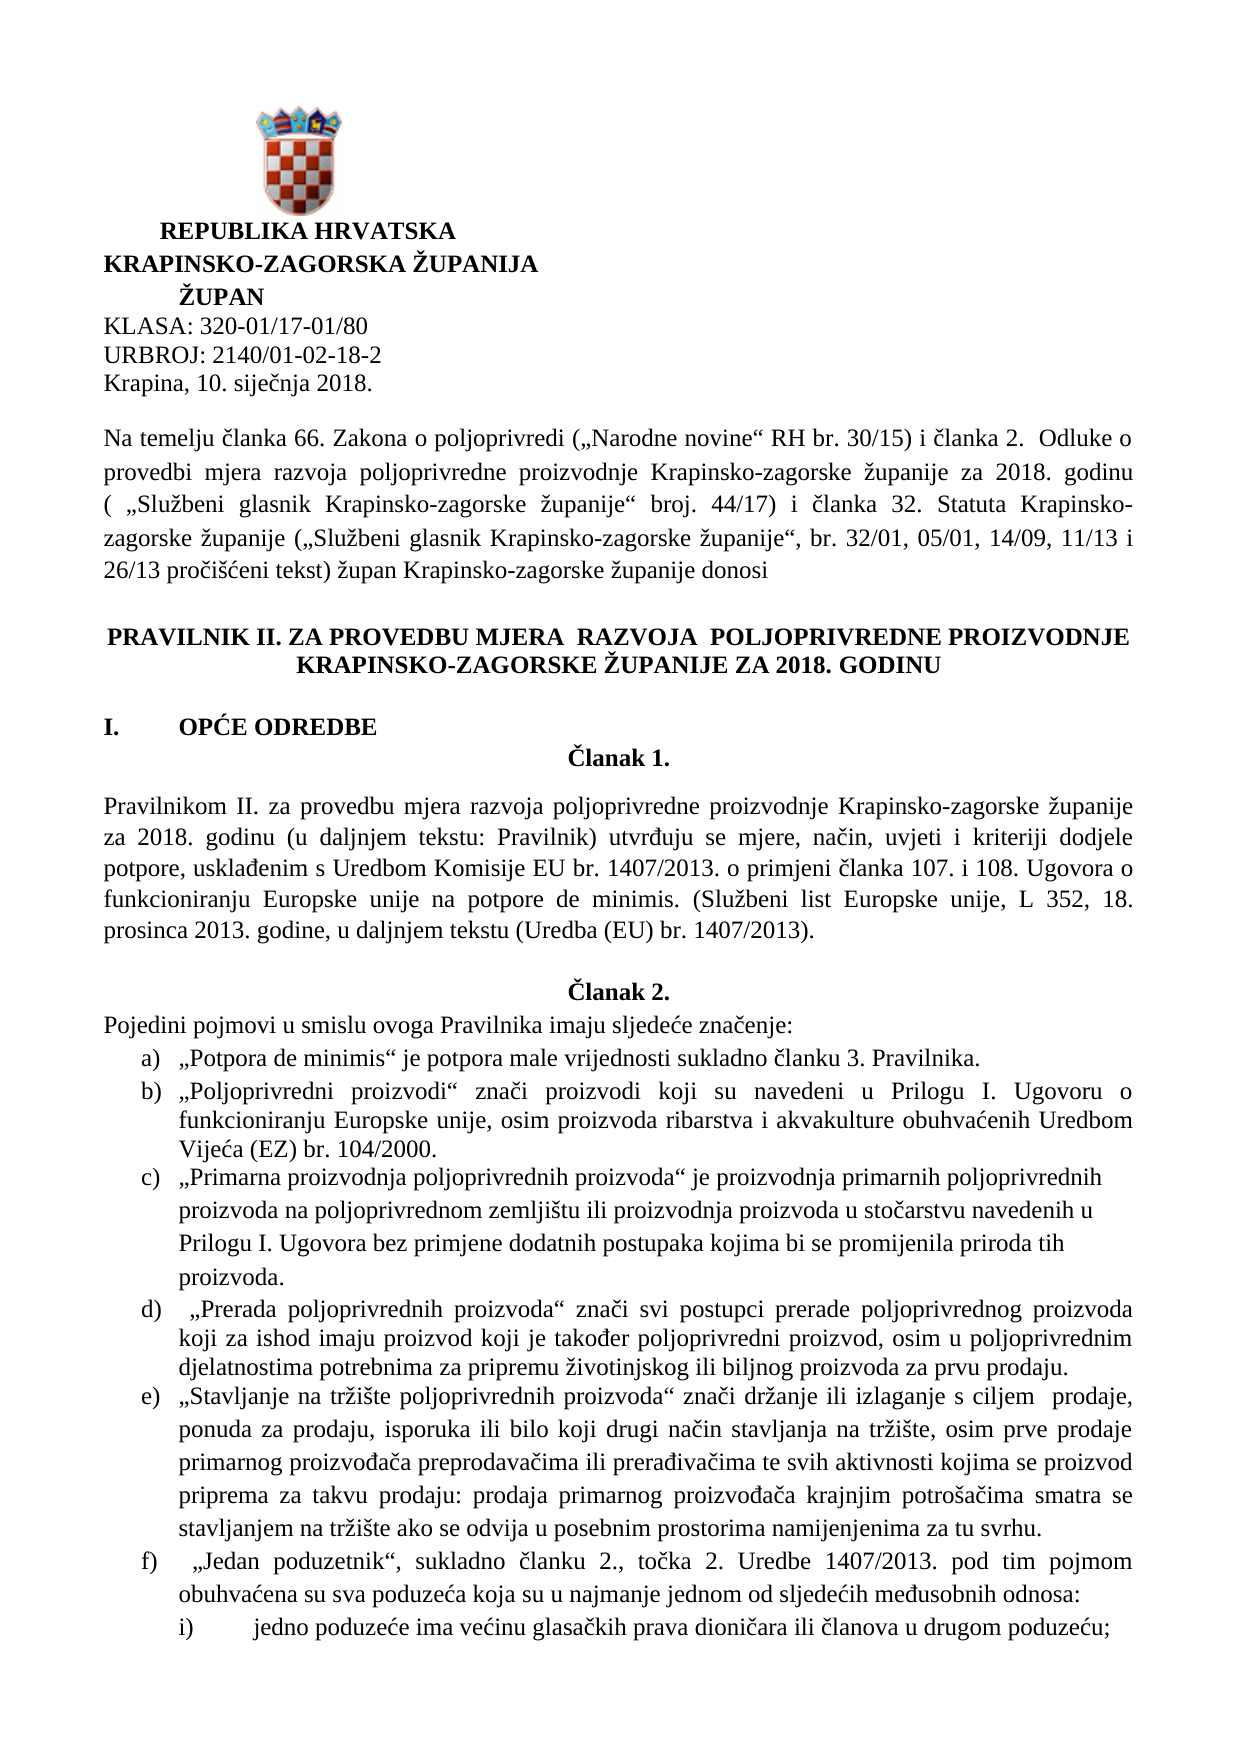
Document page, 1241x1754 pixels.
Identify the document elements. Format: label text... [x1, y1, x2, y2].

list „Poljoprivredni proizvodi“ znači proizvodi koji su navedeni u Prilogu I. Ugovoru o funkcioniranju Europske unije, osim proizvoda ribarstva i akvakulture obuhvaćenih Uredbom Vijeća (EZ) br. 104/2000. [141, 1076, 1134, 1162]
text Na temelju članka 66. Zakona o poljoprivredi („Narodne novine“ RH br. 30/15) i članka 2. Odluke o provedbi mjera razvoja poljoprivredne proizvodnje Krapinsko-zagorske županije za 2018. godinu ( „Službeni glasnik Krapinsko-zagorske županije“ broj. 44/17) i članka 32. Statuta Krapinsko-zagorske županije („Službeni glasnik Krapinsko-zagorske županije“, br. 32/01, 05/01, 14/09, 11/13 i 26/13 pročišćeni tekst) župan Krapinsko-zagorske županije donosi [103, 423, 1134, 584]
text Pojedini pojmovi u smislu ovoga Pravilnika imaju sljedeće značenje: [103, 1010, 1134, 1039]
list OPĆE ODREDBE [103, 712, 1134, 741]
text Članak 1. [103, 743, 1134, 772]
picture [256, 106, 342, 216]
list „Stavljanje na tržište poljoprivrednih proizvoda“ znači držanje ili izlaganje s ciljem prodaje, ponuda za prodaju, isporuka ili bilo koji drugi način stavljanja na tržište, osim prve prodaje primarnog proizvođača preprodavačima ili prerađivačima te svih aktivnosti kojima se proizvod priprema za takvu prodaju: prodaja primarnog proizvođača krajnjim potrošačima smatra se stavljanjem na tržište ako se odvija u posebnim prostorima namijenjenima za tu svrhu. [141, 1381, 1134, 1542]
list „Jedan poduzetnik“, sukladno članku 2., točka 2. Uredbe 1407/2013. pod tim pojmom obuhvaćena su sva poduzeća koja su u najmanje jednom od sljedećih međusobnih odnosa: [141, 1546, 1134, 1608]
text ŽUPAN [178, 282, 1134, 311]
list „Prerada poljoprivrednih proizvoda“ znači svi postupci prerade poljoprivrednog proizvoda koji za ishod imaju proizvod koji je također poljoprivredni proizvod, osim u poljoprivrednim djelatnostima potrebnima za pripremu životinjskog ili biljnog proizvoda za prvu prodaju. [141, 1294, 1134, 1381]
text KLASA: 320-01/17-01/80 URBROJ: 2140/01-02-18-2 Krapina, 10. siječnja 2018. [103, 311, 1134, 397]
text REPUBLIKA HRVATSKA KRAPINSKO-ZAGORSKA ŽUPANIJA [103, 216, 1134, 278]
text PRAVILNIK II. ZA PROVEDBU MJERA RAZVOJA POLJOPRIVREDNE PROIZVODNJE KRAPINSKO-ZAGORSKE ŽUPANIJE ZA 2018. GODINU [103, 622, 1134, 679]
list „Primarna proizvodnja poljoprivrednih proizvoda“ je proizvodnja primarnih poljoprivrednih proizvoda na poljoprivrednom zemljištu ili proizvodnja proizvoda u stočarstvu navedenih u Prilogu I. Ugovora bez primjene dodatnih postupaka kojima bi se promijenila priroda tih proizvoda. [141, 1162, 1134, 1290]
list „Potpora de minimis“ je potpora male vrijednosti sukladno članku 3. Pravilnika. [141, 1043, 1134, 1072]
text Pravilnikom II. za provedbu mjera razvoja poljoprivredne proizvodnje Krapinsko-zagorske županije za 2018. godinu (u daljnjem tekstu: Pravilnik) utvrđuju se mjere, način, uvjeti i kriteriji dodjele potpore, usklađenim s Uredbom Komisije EU br. 1407/2013. o primjeni članka 107. i 108. Ugovora o funkcioniranju Europske unije na potpore de minimis. (Službeni list Europske unije, L 352, 18. prosinca 2013. godine, u daljnjem tekstu (Uredba (EU) br. 1407/2013). [103, 791, 1134, 944]
text Članak 2. [103, 977, 1134, 1006]
list jedno poduzeće ima većinu glasačkih prava dioničara ili članova u drugom poduzeću; [178, 1612, 1134, 1641]
